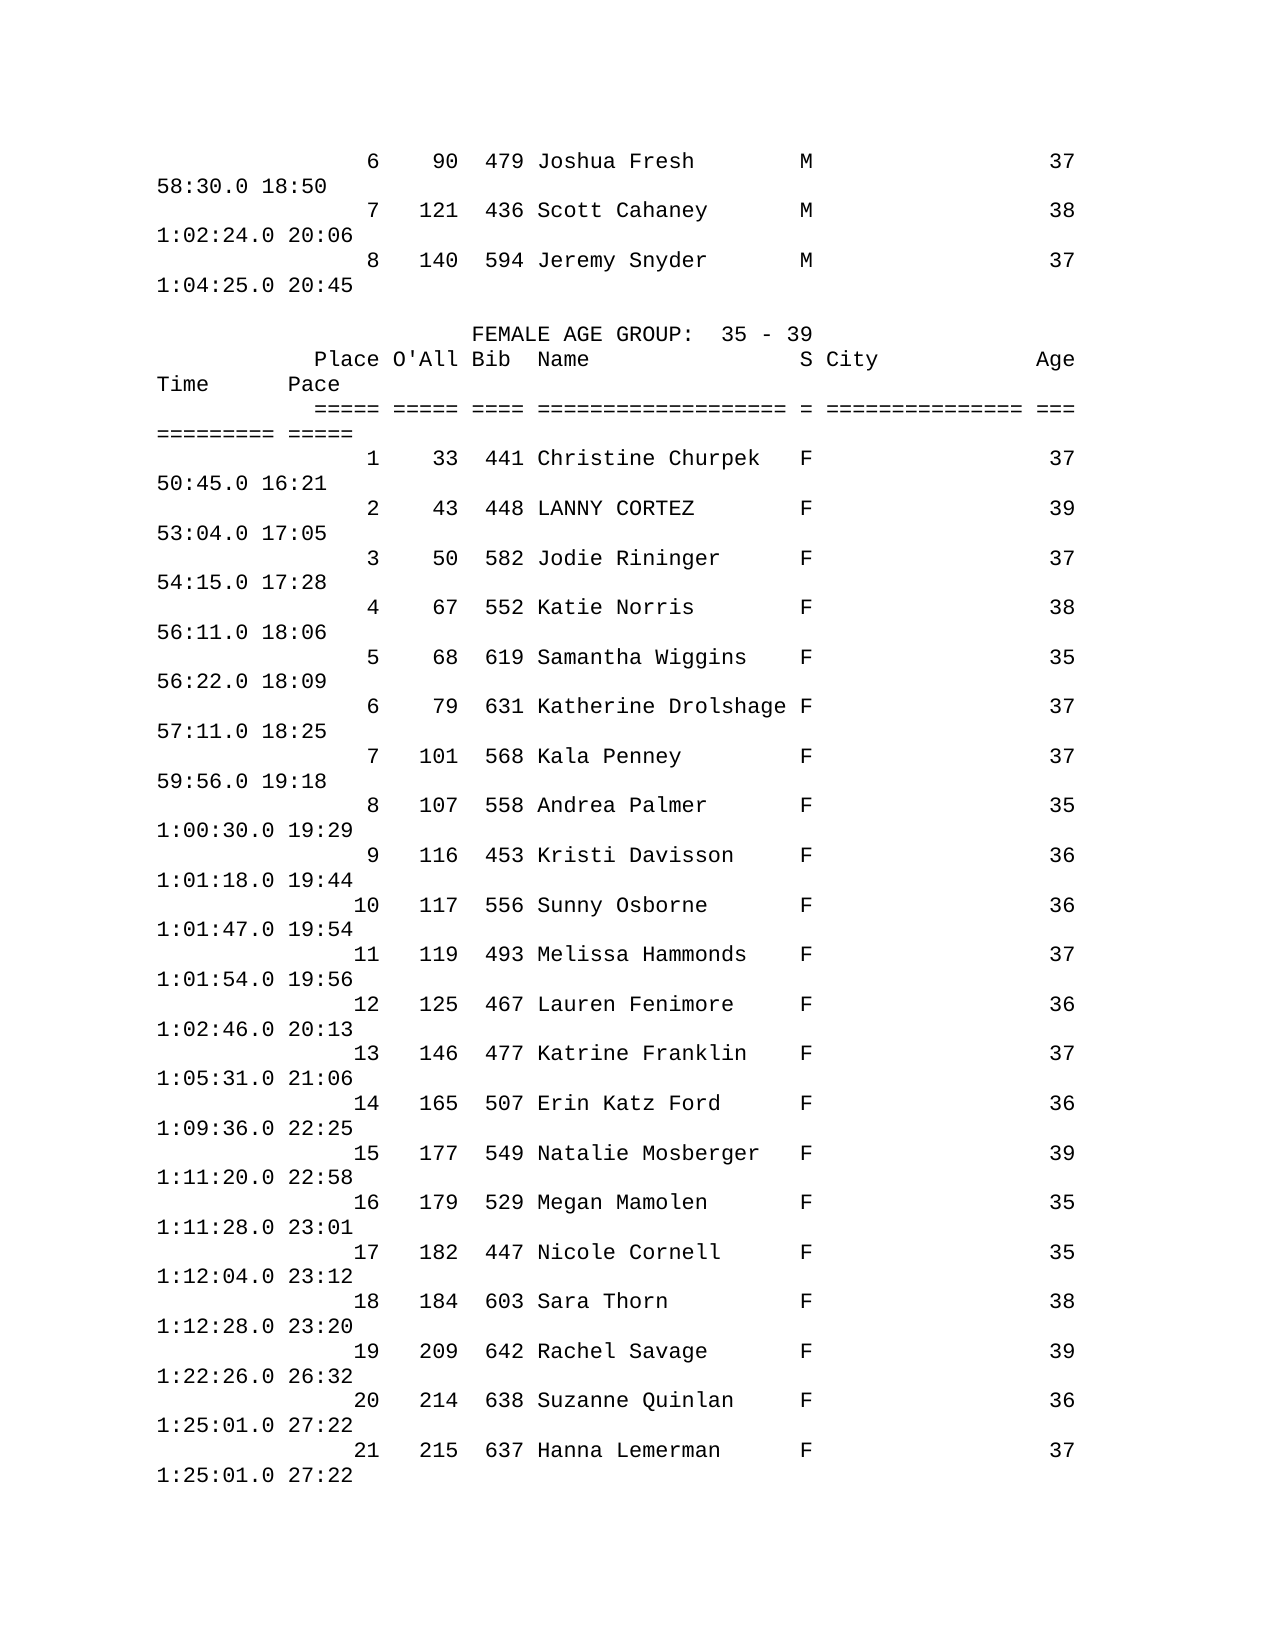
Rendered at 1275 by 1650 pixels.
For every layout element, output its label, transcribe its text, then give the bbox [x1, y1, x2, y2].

text FEMALE AGE GROUP: 35 - 39 [156, 323, 1118, 348]
text 21 215 637 Hanna Lemerman F 37 1:25:01.0 27:22 [156, 1439, 1118, 1489]
text Place O'All Bib Name S City Age Time Pace [156, 348, 1118, 398]
text 1 33 441 Christine Churpek F 37 50:45.0 16:21 [156, 447, 1118, 497]
text 17 182 447 Nicole Cornell F 35 1:12:04.0 23:12 [156, 1241, 1118, 1290]
text 13 146 477 Katrine Franklin F 37 1:05:31.0 21:06 [156, 1042, 1118, 1092]
text ===== ===== ==== =================== = =============== === ========= ===== [156, 398, 1118, 447]
text 2 43 448 LANNY CORTEZ F 39 53:04.0 17:05 [156, 497, 1118, 547]
text 8 140 594 Jeremy Snyder M 37 1:04:25.0 20:45 [156, 249, 1118, 299]
text 6 79 631 Katherine Drolshage F 37 57:11.0 18:25 [156, 695, 1118, 745]
text 7 101 568 Kala Penney F 37 59:56.0 19:18 [156, 745, 1118, 794]
text 6 90 479 Joshua Fresh M 37 58:30.0 18:50 [156, 150, 1118, 199]
text 12 125 467 Lauren Fenimore F 36 1:02:46.0 20:13 [156, 993, 1118, 1042]
text 16 179 529 Megan Mamolen F 35 1:11:28.0 23:01 [156, 1191, 1118, 1241]
text 3 50 582 Jodie Rininger F 37 54:15.0 17:28 [156, 547, 1118, 596]
text 11 119 493 Melissa Hammonds F 37 1:01:54.0 19:56 [156, 943, 1118, 993]
text 9 116 453 Kristi Davisson F 36 1:01:18.0 19:44 [156, 844, 1118, 894]
text 8 107 558 Andrea Palmer F 35 1:00:30.0 19:29 [156, 794, 1118, 844]
text 20 214 638 Suzanne Quinlan F 36 1:25:01.0 27:22 [156, 1389, 1118, 1439]
text 19 209 642 Rachel Savage F 39 1:22:26.0 26:32 [156, 1340, 1118, 1389]
text 15 177 549 Natalie Mosberger F 39 1:11:20.0 22:58 [156, 1142, 1118, 1191]
text 5 68 619 Samantha Wiggins F 35 56:22.0 18:09 [156, 646, 1118, 695]
text 18 184 603 Sara Thorn F 38 1:12:28.0 23:20 [156, 1290, 1118, 1340]
text 4 67 552 Katie Norris F 38 56:11.0 18:06 [156, 596, 1118, 646]
text 7 121 436 Scott Cahaney M 38 1:02:24.0 20:06 [156, 199, 1118, 249]
text 14 165 507 Erin Katz Ford F 36 1:09:36.0 22:25 [156, 1092, 1118, 1142]
text 10 117 556 Sunny Osborne F 36 1:01:47.0 19:54 [156, 894, 1118, 943]
